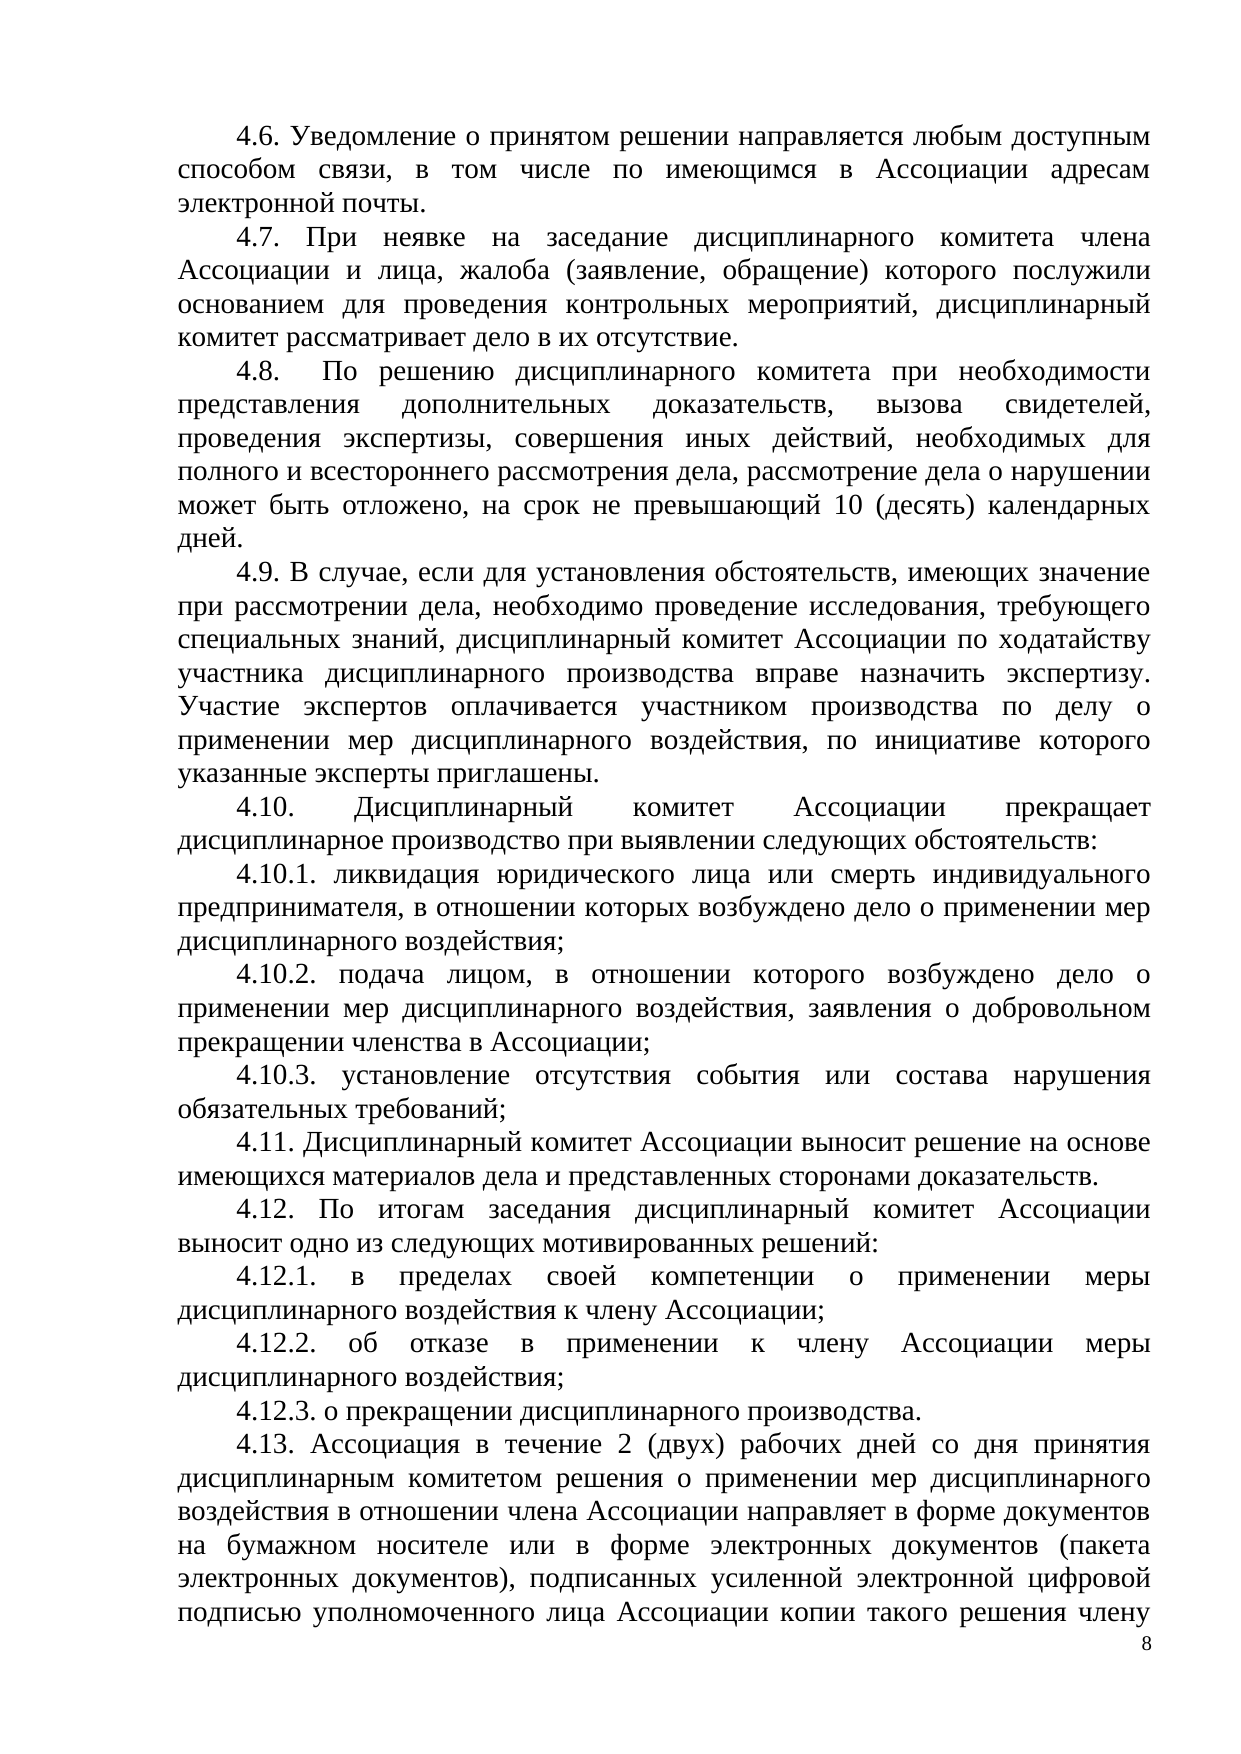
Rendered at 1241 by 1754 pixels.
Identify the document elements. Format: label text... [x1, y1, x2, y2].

text 4.10.3. установление отсутствия события или состава нарушения обязательных требований; [177, 1057, 1152, 1124]
text 4.7. При неявке на заседание дисциплинарного комитета члена Ассоциации и лица, жалоба (заявление, обращение) которого послужили основанием для проведения контрольных мероприятий, дисциплинарный комитет рассматривает дело в их отсутствие. [177, 219, 1152, 353]
text 4.12.3. о прекращении дисциплинарного производства. [177, 1393, 1152, 1426]
text 4.12. По итогам заседания дисциплинарный комитет Ассоциации выносит одно из следующих мотивированных решений: [177, 1191, 1152, 1258]
text 4.12.2. об отказе в применении к члену Ассоциации меры дисциплинарного воздействия; [177, 1326, 1152, 1393]
text 4.12.1. в пределах своей компетенции о применении меры дисциплинарного воздействия к члену Ассоциации; [177, 1258, 1152, 1326]
text 4.6. Уведомление о принятом решении направляется любым доступным способом связи, в том числе по имеющимся в Ассоциации адресам электронной почты. [177, 118, 1152, 219]
text 4.10. Дисциплинарный комитет Ассоциации прекращает дисциплинарное производство при выявлении следующих обстоятельств: [177, 789, 1152, 856]
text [177, 1426, 1152, 1627]
text 4.10.2. подача лицом, в отношении которого возбуждено дело о применении мер дисциплинарного воздействия, заявления о добровольном прекращении членства в Ассоциации; [177, 957, 1152, 1057]
text 4.8. По решению дисциплинарного комитета при необходимости представления дополнительных доказательств, вызова свидетелей, проведения экспертизы, совершения иных действий, необходимых для полного и всестороннего рассмотрения дела, рассмотрение дела о нарушении может быть отложено, на срок не превышающий 10 (десять) календарных дней. [177, 353, 1152, 554]
text 4.9. В случае, если для установления обстоятельств, имеющих значение при рассмотрении дела, необходимо проведение исследования, требующего специальных знаний, дисциплинарный комитет Ассоциации по ходатайству участника дисциплинарного производства вправе назначить экспертизу. Участие экспертов оплачивается участником производства по делу о применении мер дисциплинарного воздействия, по инициативе которого указанные эксперты приглашены. [177, 554, 1152, 789]
text 4.11. Дисциплинарный комитет Ассоциации выносит решение на основе имеющихся материалов дела и представленных сторонами доказательств. [177, 1124, 1152, 1191]
text 4.10.1. ликвидация юридического лица или смерть индивидуального предпринимателя, в отношении которых возбуждено дело о применении мер дисциплинарного воздействия; [177, 856, 1152, 957]
